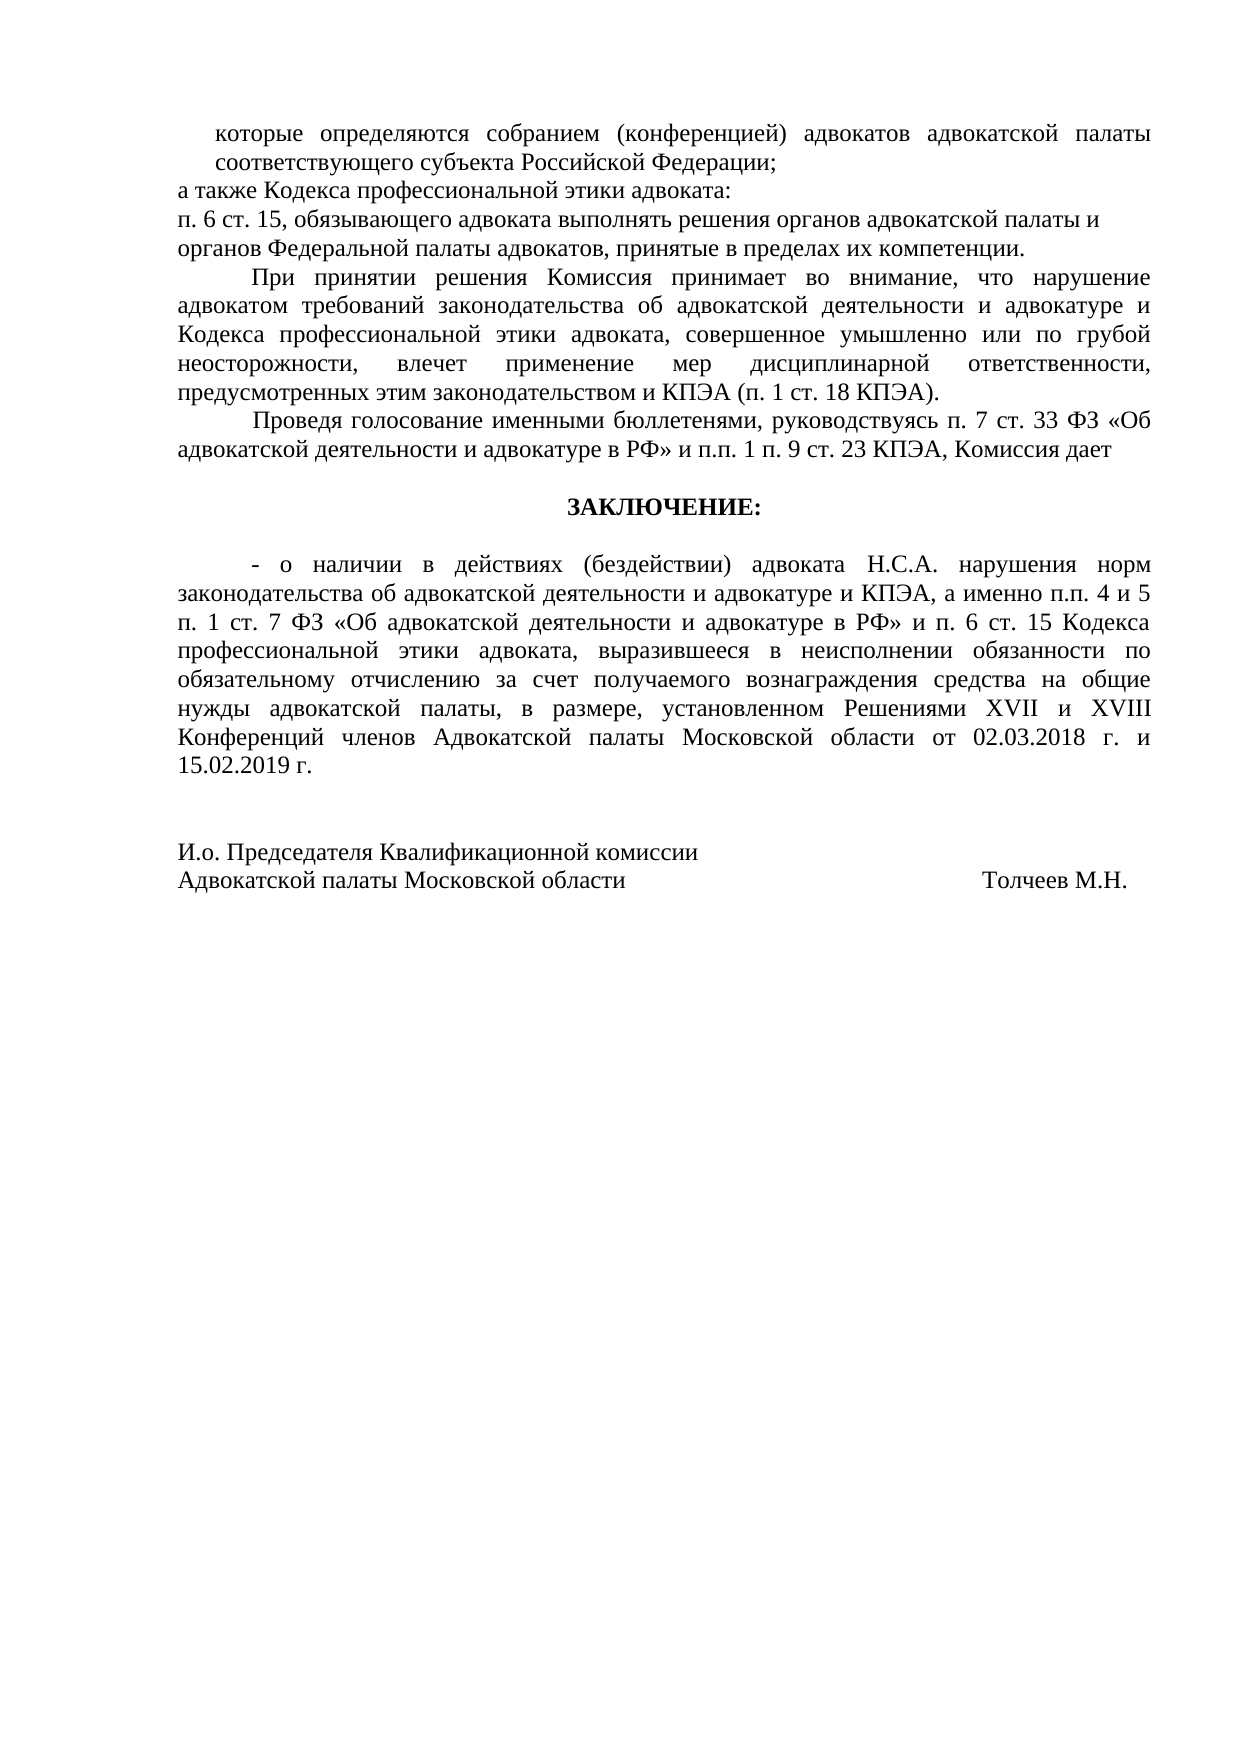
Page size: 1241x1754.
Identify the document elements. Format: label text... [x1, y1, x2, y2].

text И.о. Председателя Квалификационной комиссии [177, 837, 1152, 866]
text Проведя голосование именными бюллетенями, руководствуясь п. 7 ст. 33 ФЗ «Об адвокатской деятельности и адвокатуре в РФ» и п.п. 1 п. 9 ст. 23 КПЭА, Комиссия дает [177, 406, 1152, 463]
text - о наличии в действиях (бездействии) адвоката Н.С.А. нарушения норм законодательства об адвокатской деятельности и адвокатуре и КПЭА, а именно п.п. 4 и 5 п. 1 ст. 7 ФЗ «Об адвокатской деятельности и адвокатуре в РФ» и п. 6 ст. 15 Кодекса профессиональной этики адвоката, выразившееся в неисполнении обязанности по обязательному отчислению за счет получаемого вознаграждения средства на общие нужды адвокатской палаты, в размере, установленном Решениями XVII и XVIII Конференций членов Адвокатской палаты Московской области от 02.03.2018 г. и 15.02.2019 г. [177, 549, 1152, 779]
text а также Кодекса профессиональной этики адвоката: [177, 176, 1152, 204]
text Адвокатской палаты Московской области Толчеев М.Н. [177, 866, 1152, 894]
text При принятии решения Комиссия принимает во внимание, что нарушение адвокатом требований законодательства об адвокатской деятельности и адвокатуре и Кодекса профессиональной этики адвоката, совершенное умышленно или по грубой неосторожности, влечет применение мер дисциплинарной ответственности, предусмотренных этим законодательством и КПЭА (п. 1 ст. 18 КПЭА). [177, 262, 1152, 406]
text ЗАКЛЮЧЕНИЕ: [177, 492, 1152, 521]
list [177, 118, 1152, 176]
